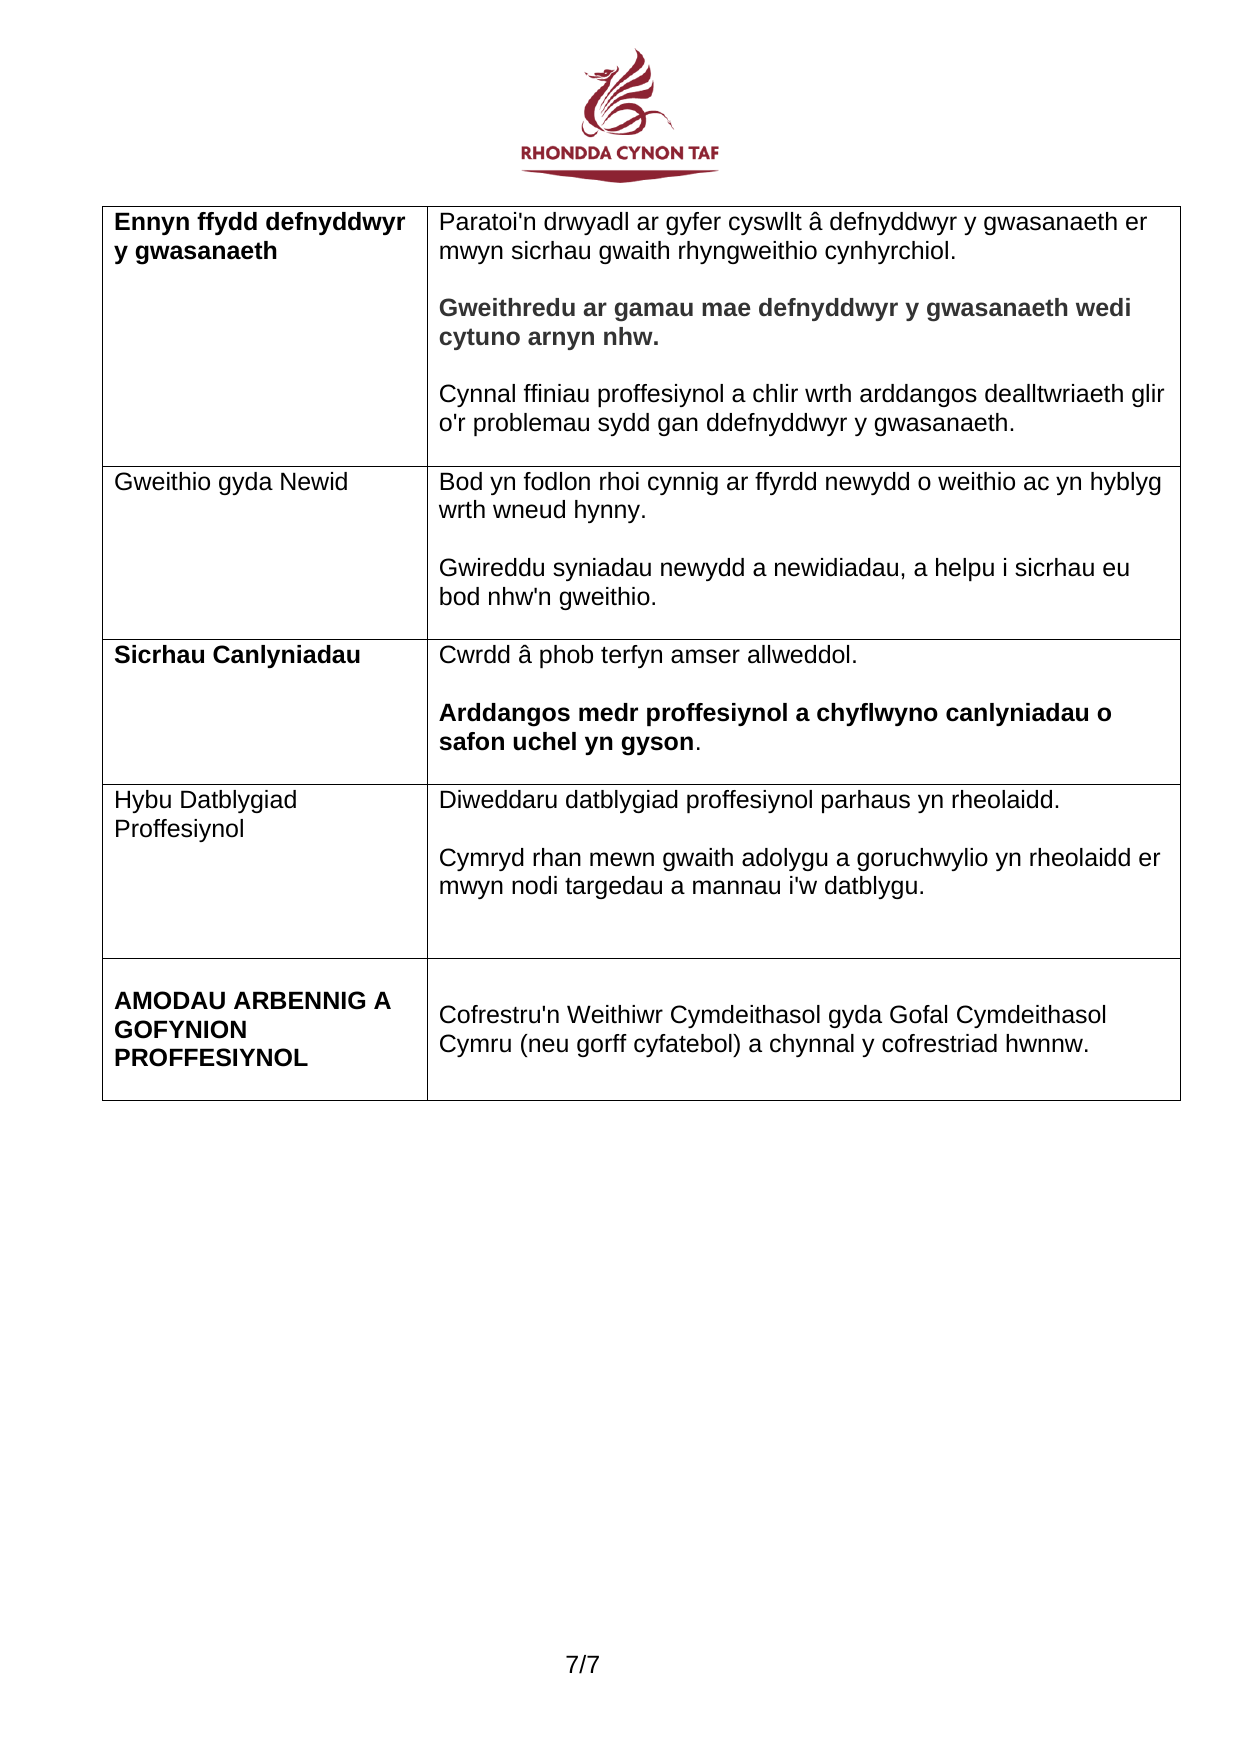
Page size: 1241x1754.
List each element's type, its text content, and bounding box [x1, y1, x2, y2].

table_cell Diweddaru datblygiad proffesiynol parhaus yn rheolaidd. Cymryd rhan mewn gwaith adolygu a goruchwylio yn rheolaidd er mwyn nodi targedau a mannau i'w datblygu. [428, 785, 1180, 958]
table_cell Hybu Datblygiad Proffesiynol [103, 785, 427, 958]
table_cell Ennyn ffydd defnyddwyr y gwasanaeth [103, 207, 427, 466]
table_cell Sicrhau Canlyniadau [103, 640, 427, 784]
table_cell Gweithio gyda Newid [103, 467, 427, 639]
picture [521, 48, 719, 183]
table_cell Bod yn fodlon rhoi cynnig ar ffyrdd newydd o weithio ac yn hyblyg wrth wneud hynny. Gwireddu syniadau newydd a newidiadau, a helpu i sicrhau eu bod nhw'n gweithio. [428, 467, 1180, 639]
table_cell Paratoi'n drwyadl ar gyfer cyswllt â defnyddwyr y gwasanaeth er mwyn sicrhau gwaith rhyngweithio cynhyrchiol. Gweithredu ar gamau mae defnyddwyr y gwasanaeth wedi cytuno arnyn nhw. Cynnal ffiniau proffesiynol a chlir wrth arddangos dealltwriaeth glir o'r problemau sydd gan ddefnyddwyr y gwasanaeth. [428, 207, 1180, 466]
table_cell AMODAU ARBENNIG A GOFYNION PROFFESIYNOL [103, 959, 427, 1099]
table_cell Cofrestru'n Weithiwr Cymdeithasol gyda Gofal Cymdeithasol Cymru (neu gorff cyfatebol) a chynnal y cofrestriad hwnnw. [428, 959, 1180, 1099]
table_cell Cwrdd â phob terfyn amser allweddol. Arddangos medr proffesiynol a chyflwyno canlyniadau o safon uchel yn gyson. [428, 640, 1180, 784]
